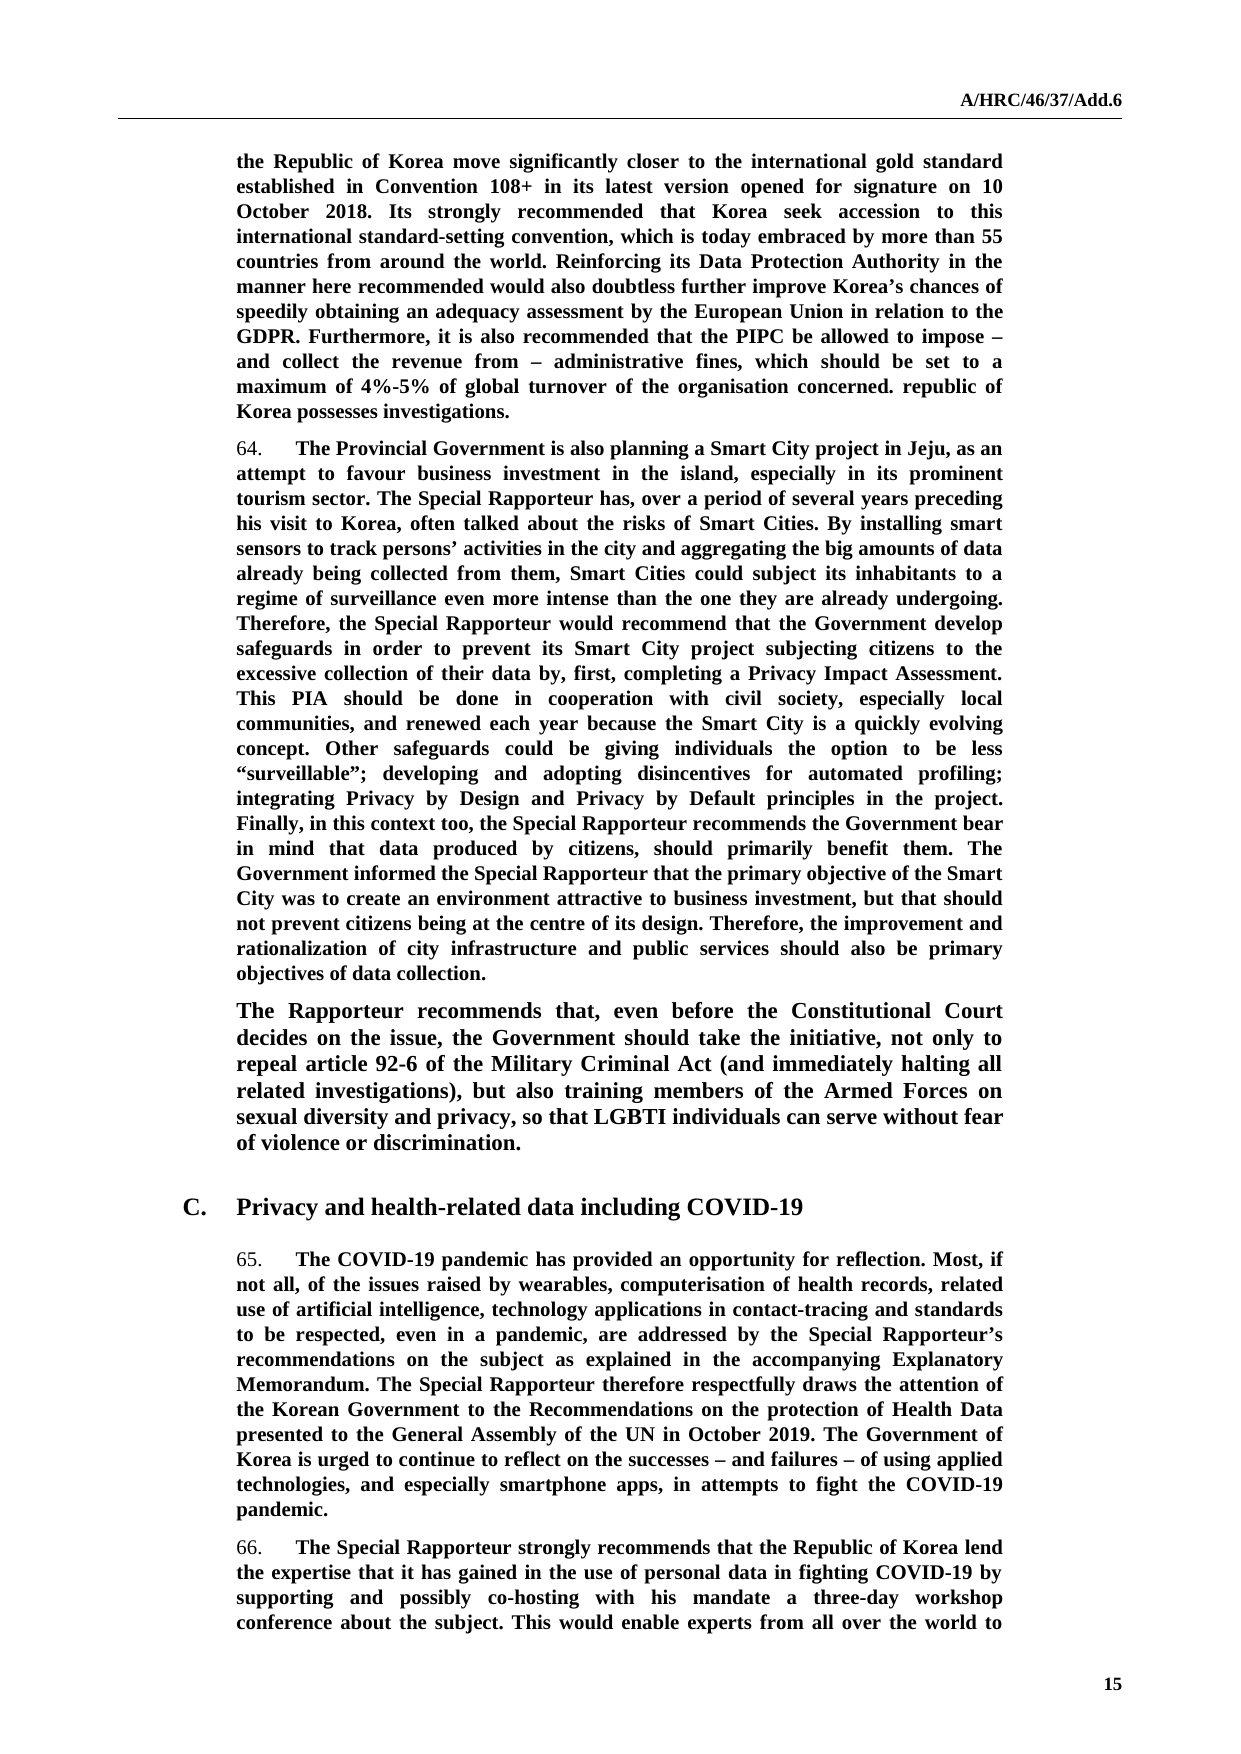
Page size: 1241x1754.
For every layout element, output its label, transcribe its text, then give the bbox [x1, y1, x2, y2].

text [236, 148, 1004, 423]
text The COVID-19 pandemic has provided an opportunity for reflection. Most, if not all, of the issues raised by wearables, computerisation of health records, related use of artificial intelligence, technology applications in contact-tracing and standards to be respected, even in a pandemic, are addressed by the Special Rapporteur’s recommendations on the subject as explained in the accompanying Explanatory Memorandum. The Special Rapporteur therefore respectfully draws the attention of the Korean Government to the Recommendations on the protection of Health Data presented to the General Assembly of the UN in October 2019. The Government of Korea is urged to continue to reflect on the successes – and failures – of using applied technologies, and especially smartphone apps, in attempts to fight the COVID-19 pandemic. [236, 1246, 1004, 1521]
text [236, 1534, 1004, 1634]
text C. Privacy and health-related data including COVID-19 [118, 1193, 1004, 1221]
text The Provincial Government is also planning a Smart City project in Jeju, as an attempt to favour business investment in the island, especially in its prominent tourism sector. The Special Rapporteur has, over a period of several years preceding his visit to Korea, often talked about the risks of Smart Cities. By installing smart sensors to track persons’ activities in the city and aggregating the big amounts of data already being collected from them, Smart Cities could subject its inhabitants to a regime of surveillance even more intense than the one they are already undergoing. Therefore, the Special Rapporteur would recommend that the Government develop safeguards in order to prevent its Smart City project subjecting citizens to the excessive collection of their data by, first, completing a Privacy Impact Assessment. This PIA should be done in cooperation with civil society, especially local communities, and renewed each year because the Smart City is a quickly evolving concept. Other safeguards could be giving individuals the option to be less “surveillable”; developing and adopting disincentives for automated profiling; integrating Privacy by Design and Privacy by Default principles in the project. Finally, in this context too, the Special Rapporteur recommends the Government bear in mind that data produced by citizens, should primarily benefit them. The Government informed the Special Rapporteur that the primary objective of the Smart City was to create an environment attractive to business investment, but that should not prevent citizens being at the centre of its design. Therefore, the improvement and rationalization of city infrastructure and public services should also be primary objectives of data collection. [236, 435, 1004, 985]
text The Rapporteur recommends that, even before the Constitutional Court decides on the issue, the Government should take the initiative, not only to repeal article 92-6 of the Military Criminal Act (and immediately halting all related investigations), but also training members of the Armed Forces on sexual diversity and privacy, so that LGBTI individuals can serve without fear of violence or discrimination. [236, 998, 1004, 1156]
